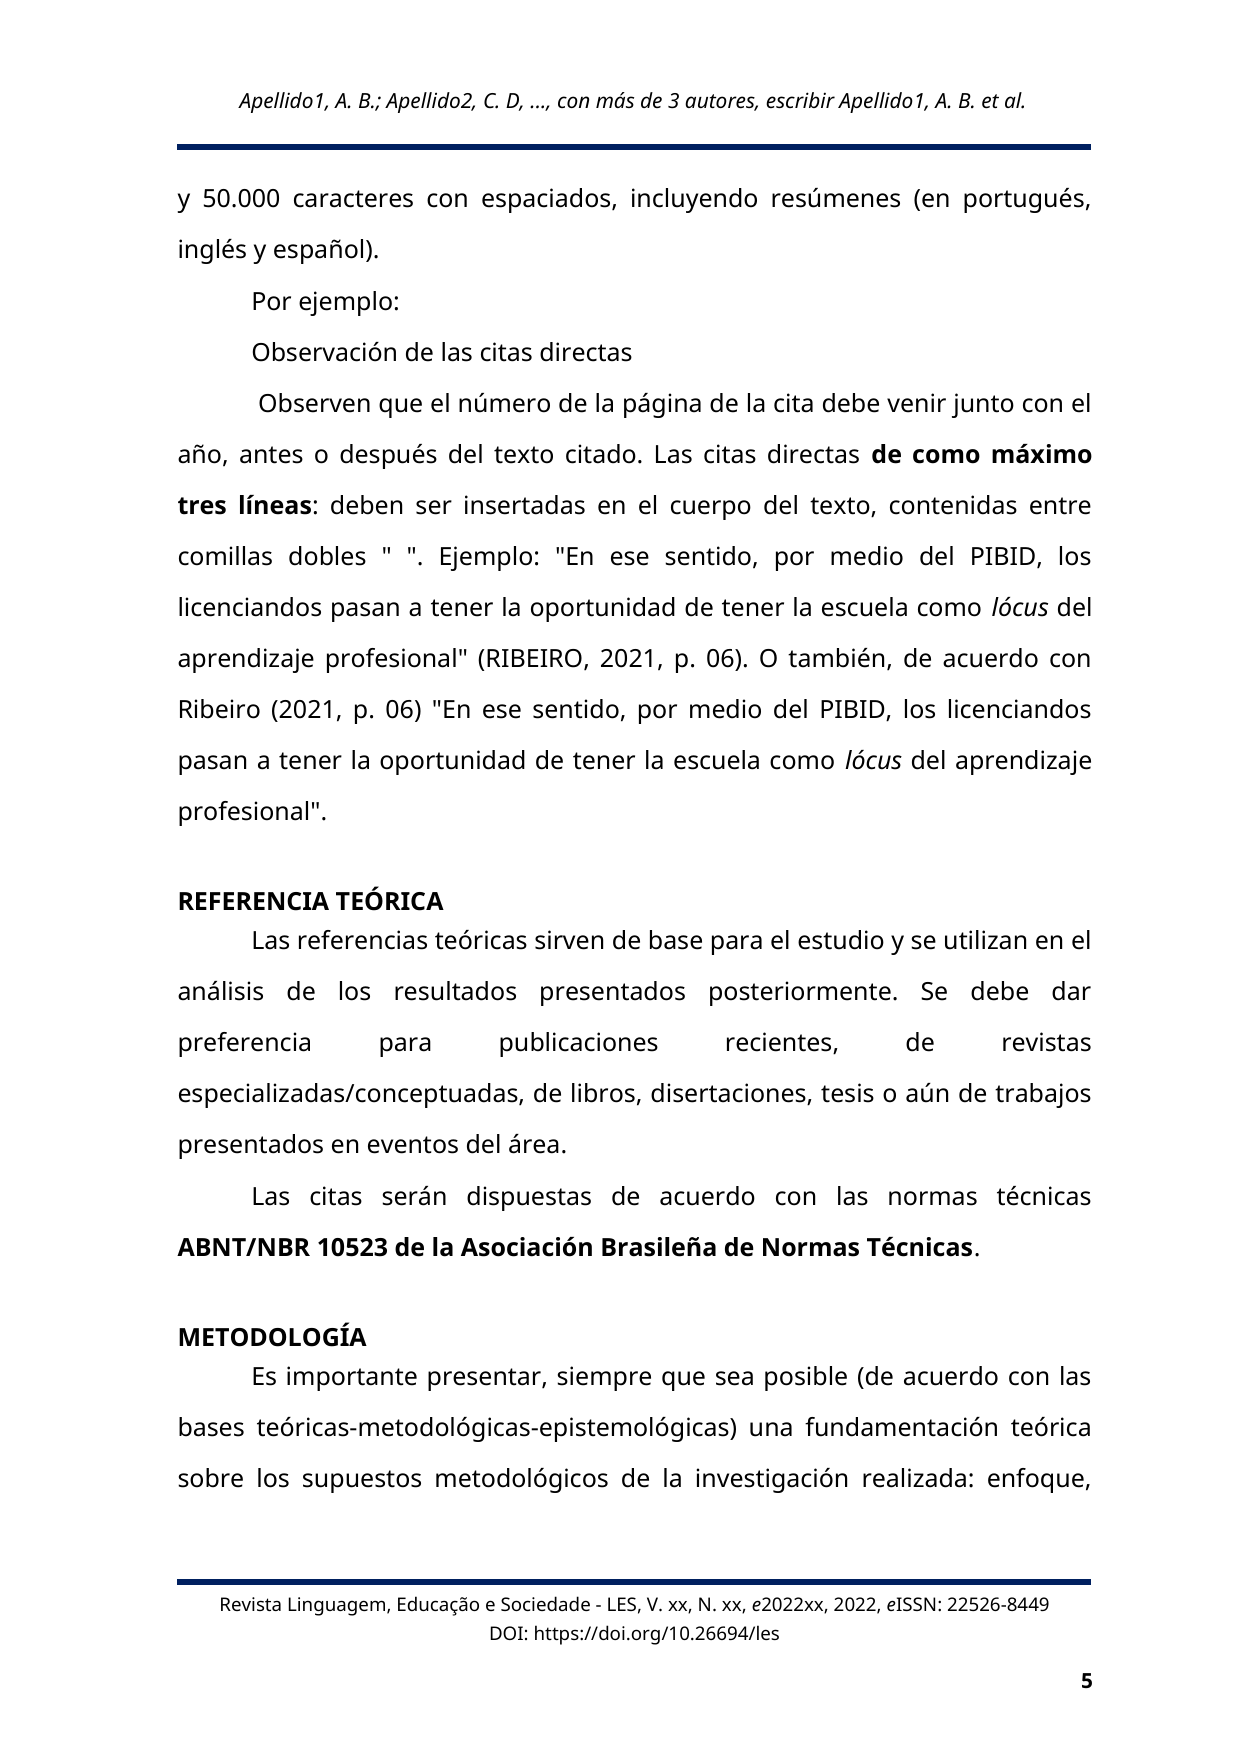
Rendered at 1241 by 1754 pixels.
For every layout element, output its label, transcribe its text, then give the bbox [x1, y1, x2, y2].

text METODOLOGÍA [177, 1319, 1092, 1353]
text REFERENCIA TEÓRICA [177, 884, 1092, 918]
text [177, 181, 1092, 266]
text Por ejemplo: [177, 283, 1092, 317]
text Las referencias teóricas sirven de base para el estudio y se utilizan en el análisis de los resultados presentados posteriormente. Se debe dar preferencia para publicaciones recientes, de revistas especializadas/conceptuadas, de libros, disertaciones, tesis o aún de trabajos presentados en eventos del área. [177, 923, 1092, 1161]
text Observación de las citas directas [177, 334, 1092, 368]
text Observen que el número de la página de la cita debe venir junto con el año, antes o después del texto citado. Las citas directas de como máximo tres líneas: deben ser insertadas en el cuerpo del texto, contenidas entre comillas dobles " ". Ejemplo: "En ese sentido, por medio del PIBID, los licenciandos pasan a tener la oportunidad de tener la escuela como lócus del aprendizaje profesional" (RIBEIRO, 2021, p. 06). O también, de acuerdo con Ribeiro (2021, p. 06) "En ese sentido, por medio del PIBID, los licenciandos pasan a tener la oportunidad de tener la escuela como lócus del aprendizaje profesional". [177, 385, 1092, 828]
text Las citas serán dispuestas de acuerdo con las normas técnicas ABNT/NBR 10523 de la Asociación Brasileña de Normas Técnicas. [177, 1178, 1092, 1263]
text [177, 1358, 1092, 1495]
